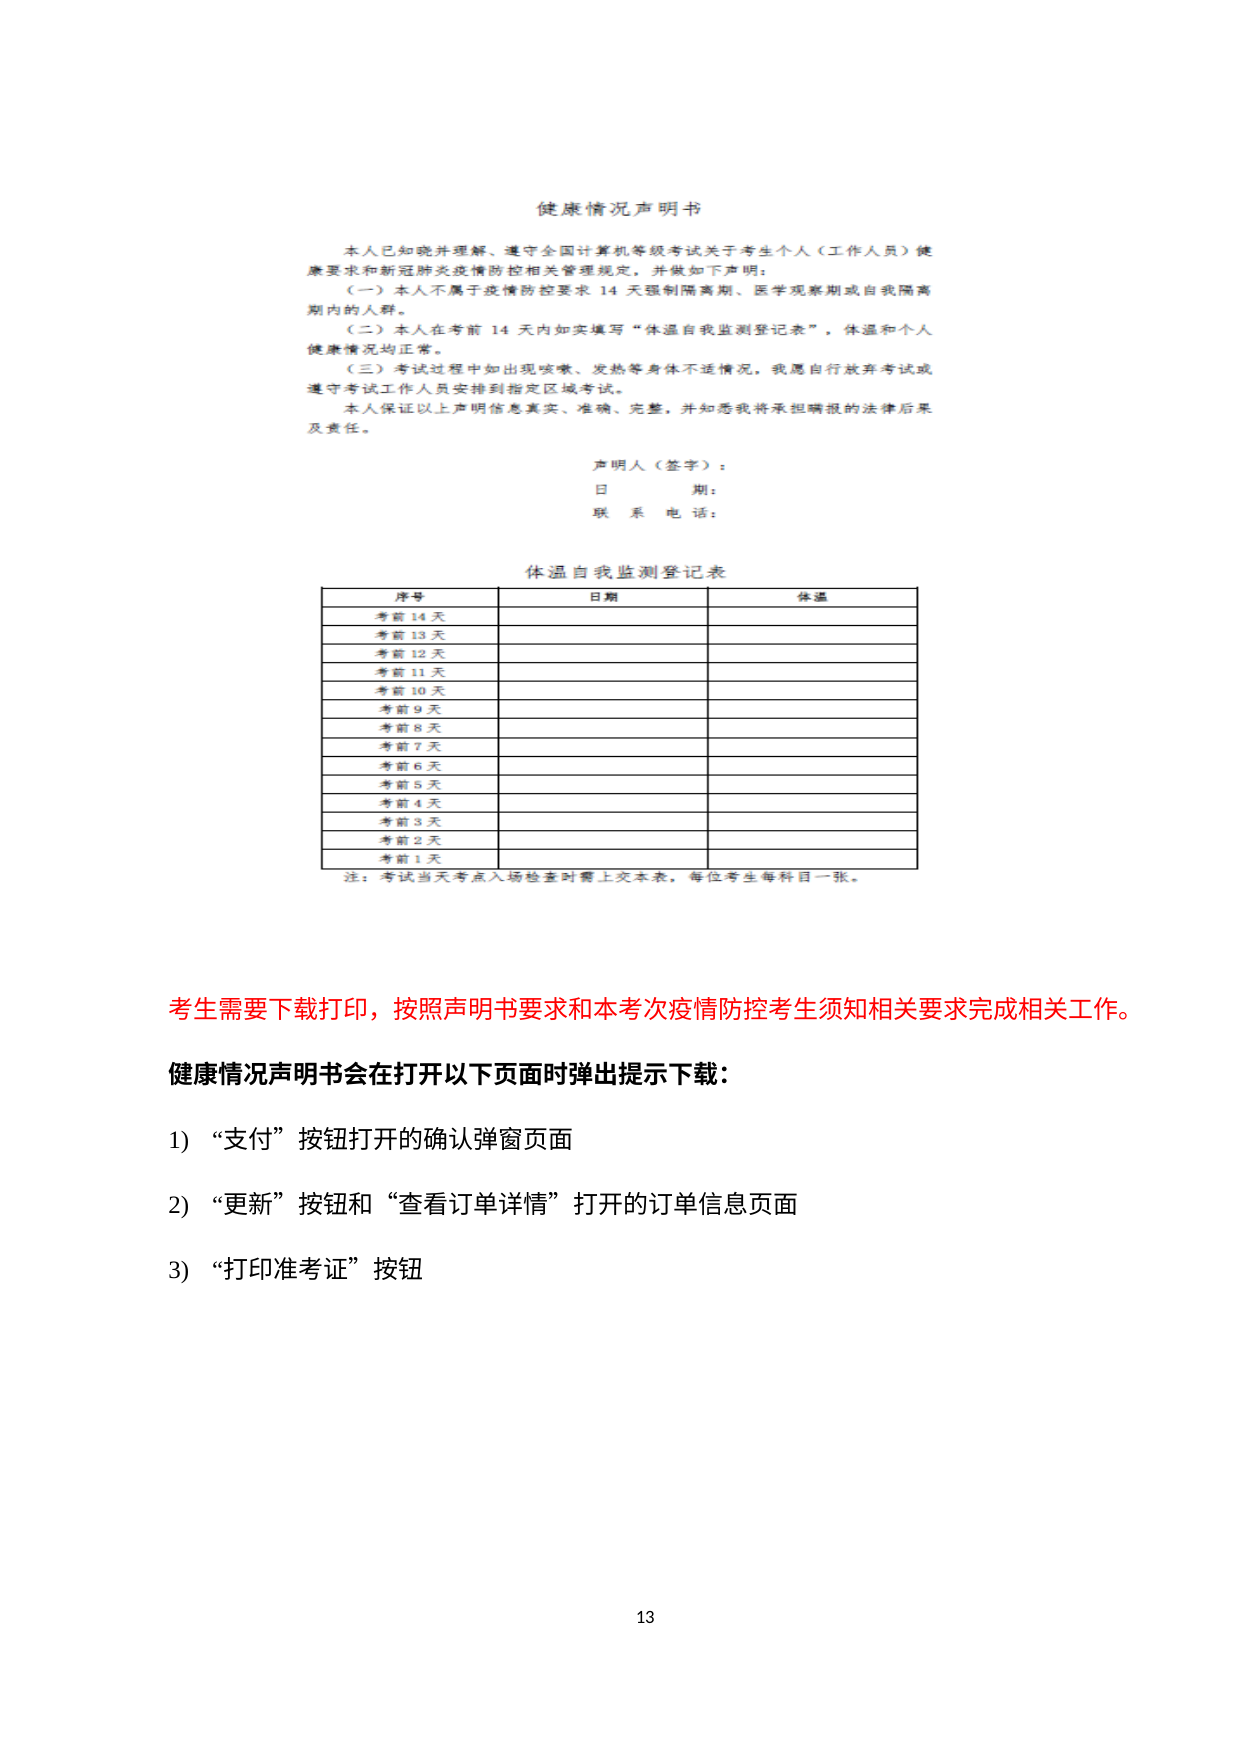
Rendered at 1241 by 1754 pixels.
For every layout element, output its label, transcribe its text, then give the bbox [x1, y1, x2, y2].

list “支付”按钮打开的确认弹窗页面 [168, 1105, 1122, 1170]
text 考生需要下载打印，按照声明书要求和本考次疫情防控考生须知相关要求完成相关工作。 [118, 975, 1122, 1040]
list “打印准考证”按钮 [168, 1235, 1122, 1300]
picture [176, 130, 1064, 967]
list “更新”按钮和“查看订单详情”打开的订单信息页面 [168, 1170, 1122, 1235]
text 健康情况声明书会在打开以下页面时弹出提示下载： [118, 1040, 1122, 1105]
